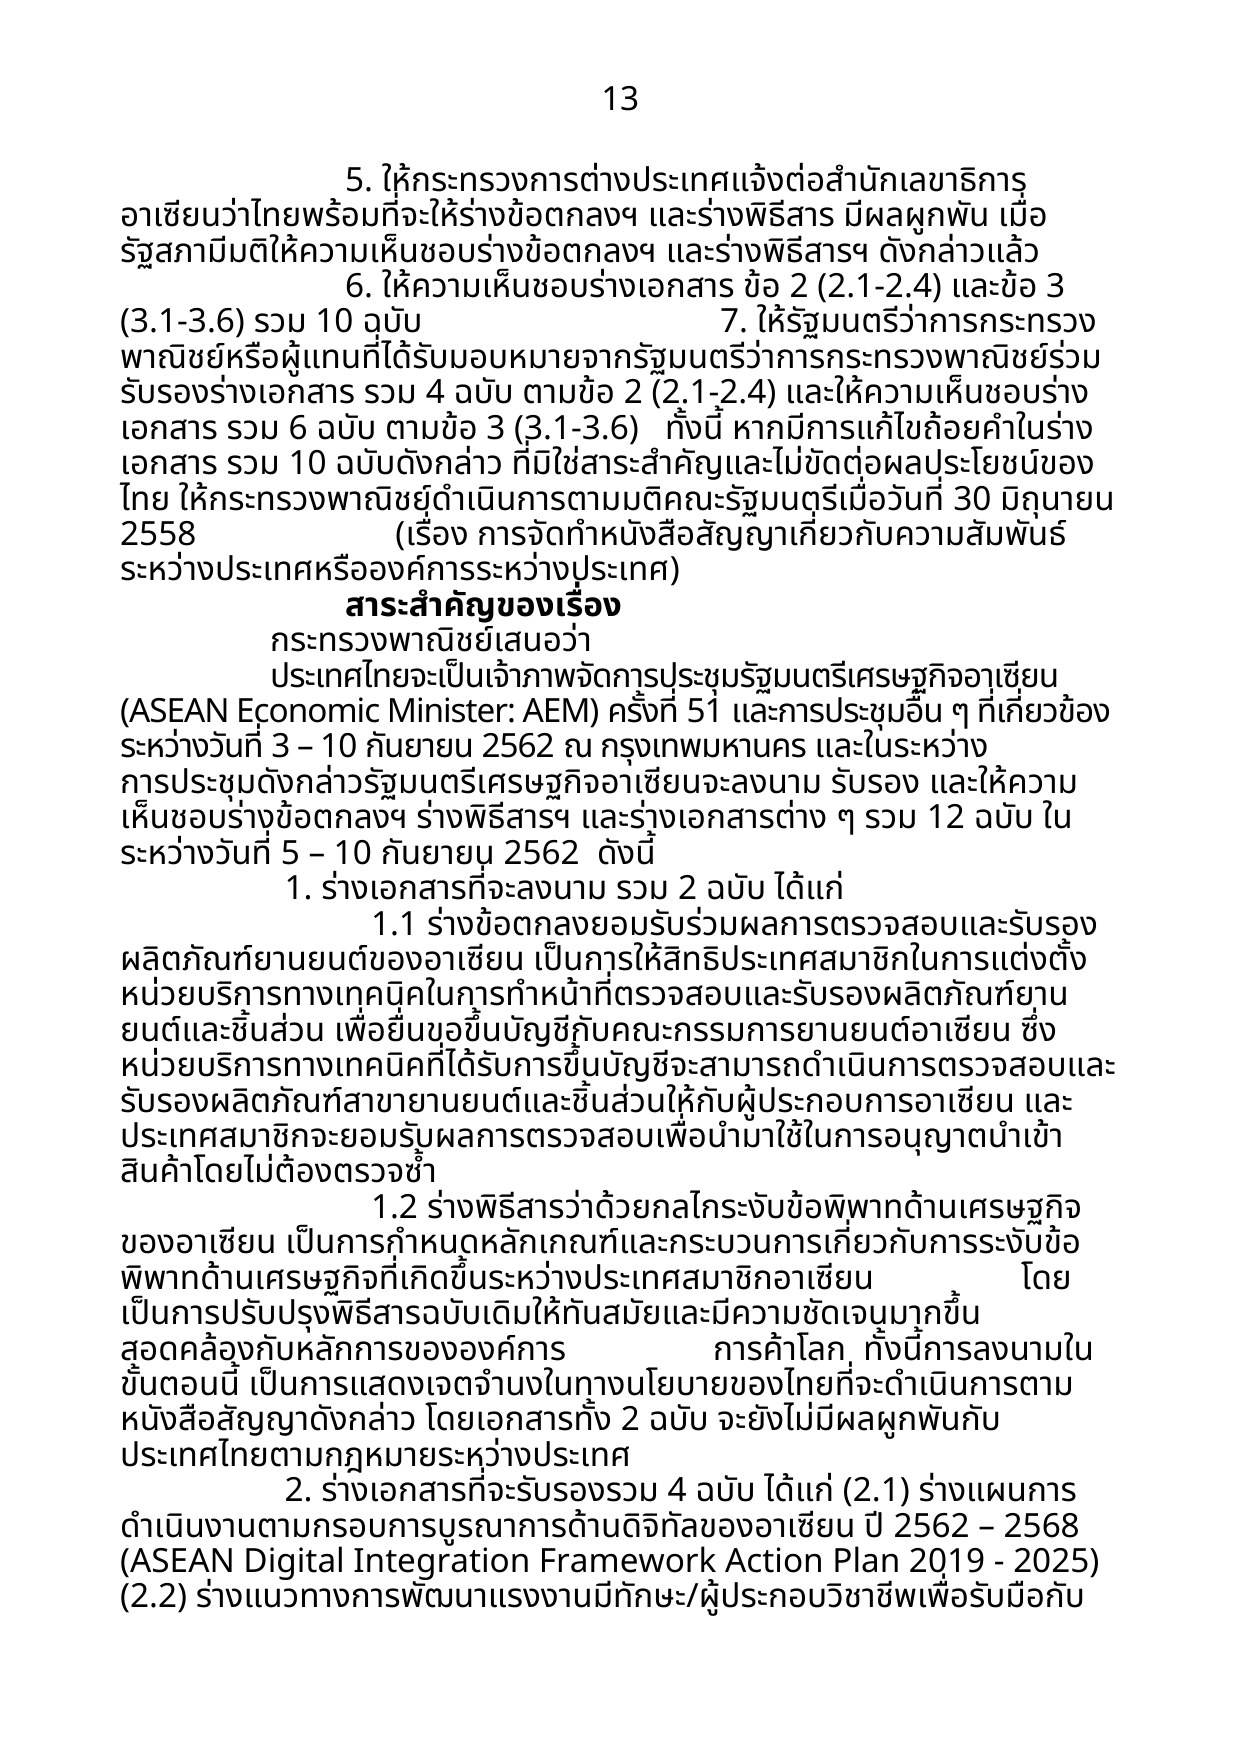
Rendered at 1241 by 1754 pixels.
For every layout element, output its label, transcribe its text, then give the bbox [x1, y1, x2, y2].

text 1.1 ร่างข้อตกลงยอมรับร่วมผลการตรวจสอบและรับรองผลิตภัณฑ์ยานยนต์ของอาเซียน เป็นการให้สิทธิประเทศสมาชิกในการแต่งตั้งหน่วยบริการทางเทคนิคในการทำหน้าที่ตรวจสอบและรับรองผลิตภัณฑ์ยานยนต์และชิ้นส่วน เพื่อยื่นขอขึ้นบัญชีกับคณะกรรมการยานยนต์อาเซียน ซึ่งหน่วยบริการทางเทคนิคที่ได้รับการขึ้นบัญชีจะสามารถดำเนินการตรวจสอบและรับรองผลิตภัณฑ์สาขายานยนต์และชิ้นส่วนให้กับผู้ประกอบการอาเซียน และประเทศสมาชิกจะยอมรับผลการตรวจสอบเพื่อนำมาใช้ในการอนุญาตนำเข้าสินค้าโดยไม่ต้องตรวจซ้ำ [120, 907, 1120, 1190]
text สาระสำคัญของเรื่อง [120, 588, 1120, 623]
text 1. ร่างเอกสารที่จะลงนาม รวม 2 ฉบับ ได้แก่ [120, 871, 1120, 907]
text 6. ให้ความเห็นชอบร่างเอกสาร ข้อ 2 (2.1-2.4) และข้อ 3 (3.1-3.6) รวม 10 ฉบับ 7. ให้รัฐมนตรีว่าการกระทรวงพาณิชย์หรือผู้แทนที่ได้รับมอบหมายจากรัฐมนตรีว่าการกระทรวงพาณิชย์ร่วมรับรองร่างเอกสาร รวม 4 ฉบับ ตามข้อ 2 (2.1-2.4) และให้ความเห็นชอบร่างเอกสาร รวม 6 ฉบับ ตามข้อ 3 (3.1-3.6) ทั้งนี้ หากมีการแก้ไขถ้อยคำในร่างเอกสาร รวม 10 ฉบับดังกล่าว ที่มิใช่สาระสำคัญและไม่ขัดต่อผลประโยชน์ของไทย ให้กระทรวงพาณิชย์ดำเนินการตามมติคณะรัฐมนตรีเมื่อวันที่ 30 มิถุนายน 2558 (เรื่อง การจัดทำหนังสือสัญญาเกี่ยวกับความสัมพันธ์ระหว่างประเทศหรือองค์การระหว่างประเทศ) [120, 269, 1120, 588]
text ประเทศไทยจะเป็นเจ้าภาพจัดการประชุมรัฐมนตรีเศรษฐกิจอาเซียน (ASEAN Economic Minister: AEM) ครั้งที่ 51 และการประชุมอื่น ๆ ที่เกี่ยวข้อง ระหว่างวันที่ 3 – 10 กันยายน 2562 ณ กรุงเทพมหานคร และในระหว่าง [120, 659, 1120, 765]
text 5. ให้กระทรวงการต่างประเทศแจ้งต่อสำนักเลขาธิการอาเซียนว่าไทยพร้อมที่จะให้ร่างข้อตกลงฯ และร่างพิธีสาร มีผลผูกพัน เมื่อรัฐสภามีมติให้ความเห็นชอบร่างข้อตกลงฯ และร่างพิธีสารฯ ดังกล่าวแล้ว [120, 163, 1120, 269]
text กระทรวงพาณิชย์เสนอว่า [120, 623, 1120, 659]
text 1.2 ร่างพิธีสารว่าด้วยกลไกระงับข้อพิพาทด้านเศรษฐกิจของอาเซียน เป็นการกำหนดหลักเกณฑ์และกระบวนการเกี่ยวกับการระงับข้อพิพาทด้านเศรษฐกิจที่เกิดขึ้นระหว่างประเทศสมาชิกอาเซียน โดยเป็นการปรับปรุงพิธีสารฉบับเดิมให้ทันสมัยและมีความชัดเจนมากขึ้น สอดคล้องกับหลักการขององค์การ การค้าโลก ทั้งนี้การลงนามในขั้นตอนนี้ เป็นการแสดงเจตจำนงในทางนโยบายของไทยที่จะดำเนินการตามหนังสือสัญญาดังกล่าว โดยเอกสารทั้ง 2 ฉบับ จะยังไม่มีผลผูกพันกับประเทศไทยตามกฎหมายระหว่างประเทศ [120, 1190, 1120, 1473]
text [120, 1473, 1120, 1615]
text การประชุมดังกล่าวรัฐมนตรีเศรษฐกิจอาเซียนจะลงนาม รับรอง และให้ความเห็นชอบร่างข้อตกลงฯ ร่างพิธีสารฯ และร่างเอกสารต่าง ๆ รวม 12 ฉบับ ในระหว่างวันที่ 5 – 10 กันยายน 2562 ดังนี้ [120, 765, 1120, 871]
